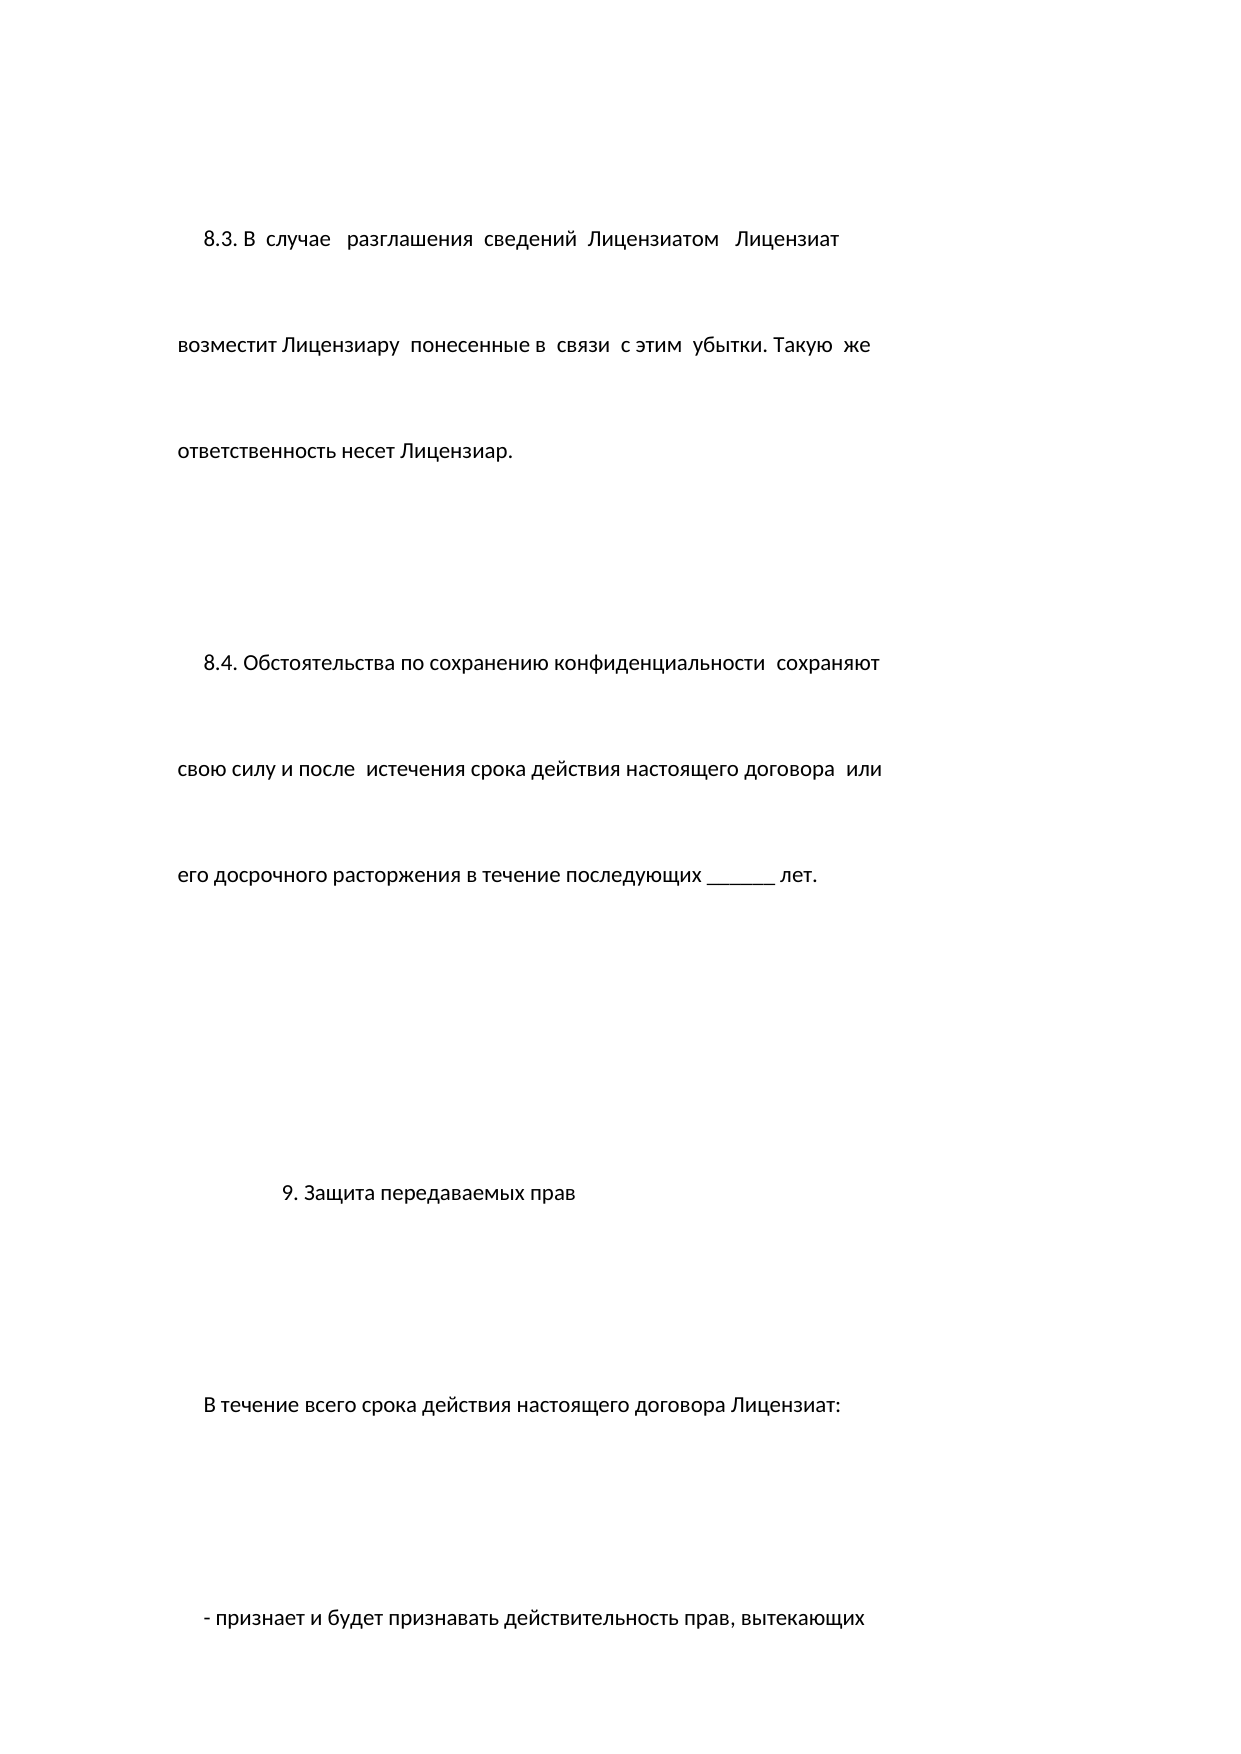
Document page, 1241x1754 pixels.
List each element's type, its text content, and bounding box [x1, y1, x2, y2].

text В течение всего срока действия настоящего договора Лицензиат: [177, 1391, 1152, 1419]
text его досрочного расторжения в течение последующих ______ лет. [177, 860, 1152, 888]
text 9. Защита передаваемых прав [177, 1178, 1152, 1207]
text 8.4. Обстоятельства по сохранению конфиденциальности сохраняют [177, 648, 1152, 676]
text - признает и будет признавать действительность прав, вытекающих [177, 1603, 1152, 1631]
text свою силу и после истечения срока действия настоящего договора или [177, 754, 1152, 782]
text 8.3. В случае разглашения сведений Лицензиатом Лицензиат [177, 224, 1152, 252]
text возместит Лицензиару понесенные в связи с этим убытки. Такую же [177, 330, 1152, 358]
text ответственность несет Лицензиар. [177, 436, 1152, 464]
